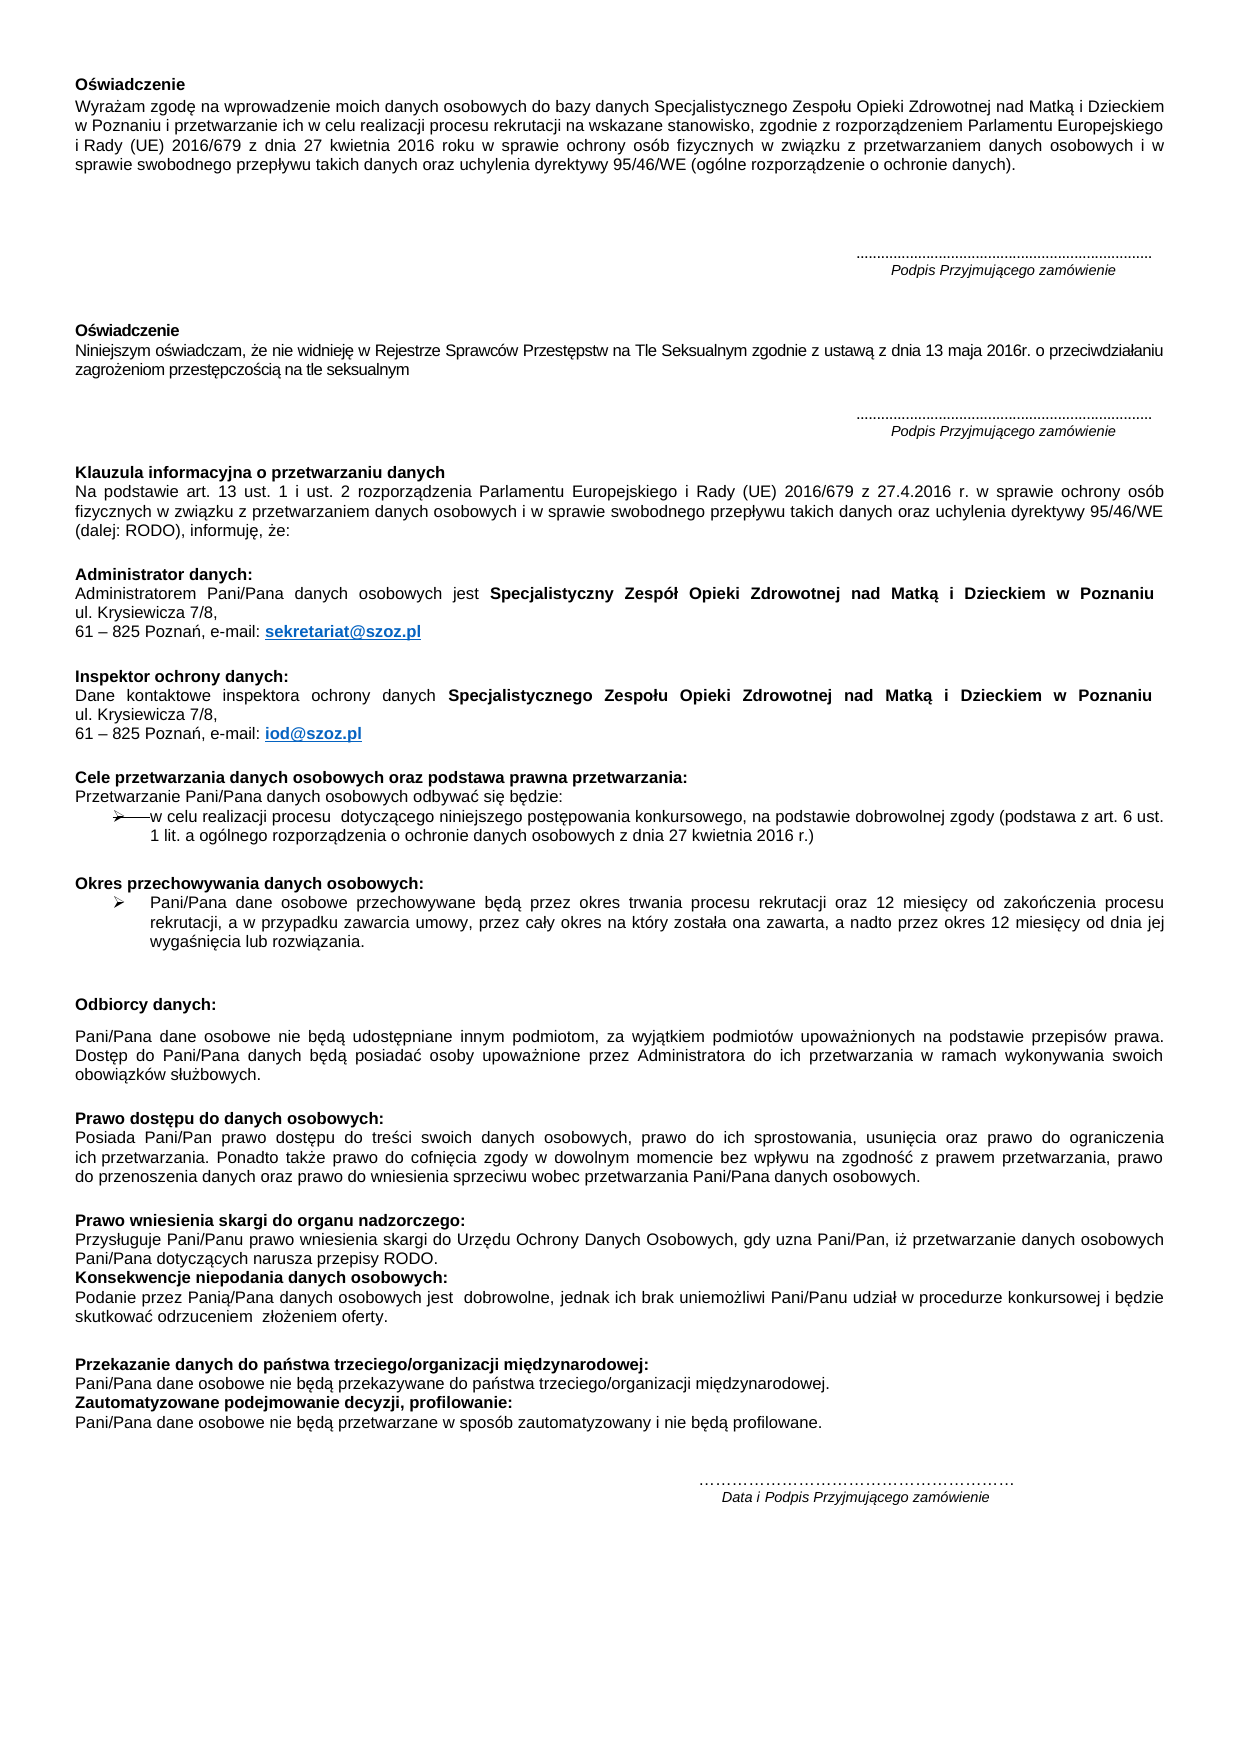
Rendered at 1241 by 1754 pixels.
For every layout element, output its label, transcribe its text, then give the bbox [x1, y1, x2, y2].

text Przysługuje Pani/Panu prawo wniesienia skargi do Urzędu Ochrony Danych Osobowych, gdy uzna Pani/Pan, iż przetwarzanie danych osobowych Pani/Pana dotyczących narusza przepisy RODO. [75, 1230, 1165, 1268]
text Data i Podpis Przyjmującego zamówienie [547, 1489, 1165, 1506]
text Odbiorcy danych: [75, 995, 1165, 1014]
text Dane kontaktowe inspektora ochrony danych Specjalistycznego Zespołu Opieki Zdrowotnej nad Matką i Dzieckiem w Poznaniu ul. Krysiewicza 7/8, [75, 686, 1165, 724]
text ………………………………………………… [547, 1470, 1165, 1489]
text Inspektor ochrony danych: [75, 666, 1165, 686]
text Pani/Pana dane osobowe nie będą przetwarzane w sposób zautomatyzowany i nie będą profilowane. [75, 1412, 1165, 1432]
text Niniejszym oświadczam, że nie widnieję w Rejestrze Sprawców Przestępstw na Tle Seksualnym zgodnie z ustawą z dnia 13 maja 2016r. o przeciwdziałaniu zagrożeniom przestępczością na tle seksualnym [75, 340, 1165, 379]
text Podpis Przyjmującego zamówienie [843, 423, 1165, 440]
text ........................................................................ [844, 243, 1165, 262]
text Wyrażam zgodę na wprowadzenie moich danych osobowych do bazy danych Specjalistycznego Zespołu Opieki Zdrowotnej nad Matką i Dzieckiem w Poznaniu i przetwarzanie ich w celu realizacji procesu rekrutacji na wskazane stanowisko, zgodnie z rozporządzeniem Parlamentu Europejskiego i Rady (UE) 2016/679 z dnia 27 kwietnia 2016 roku w sprawie ochrony osób fizycznych w związku z przetwarzaniem danych osobowych i w sprawie swobodnego przepływu takich danych oraz uchylenia dyrektywy 95/46/WE (ogólne rozporządzenie o ochronie danych). [75, 97, 1165, 174]
text Oświadczenie [75, 75, 1165, 94]
text Podpis Przyjmującego zamówienie [843, 262, 1165, 279]
text Prawo dostępu do danych osobowych: [75, 1109, 1165, 1128]
list Pani/Pana dane osobowe przechowywane będą przez okres trwania procesu rekrutacji oraz 12 miesięcy od zakończenia procesu rekrutacji, a w przypadku zawarcia umowy, przez cały okres na który została ona zawarta, a nadto przez okres 12 miesięcy od dnia jej wygaśnięcia lub rozwiązania. [112, 893, 1165, 951]
text Oświadczenie [75, 321, 1165, 340]
text 61 – 825 Poznań, e-mail: iod@szoz.pl [75, 724, 1165, 743]
text Zautomatyzowane podejmowanie decyzji, profilowanie: [75, 1393, 1165, 1412]
text Administrator danych: [75, 565, 1165, 584]
text Okres przechowywania danych osobowych: [75, 874, 1165, 893]
text Administratorem Pani/Pana danych osobowych jest Specjalistyczny Zespół Opieki Zdrowotnej nad Matką i Dzieckiem w Poznaniu ul. Krysiewicza 7/8, [75, 584, 1165, 622]
text Posiada Pani/Pan prawo dostępu do treści swoich danych osobowych, prawo do ich sprostowania, usunięcia oraz prawo do ograniczenia ich przetwarzania. Ponadto także prawo do cofnięcia zgody w dowolnym momencie bez wpływu na zgodność z prawem przetwarzania, prawo do przenoszenia danych oraz prawo do wniesienia sprzeciwu wobec przetwarzania Pani/Pana danych osobowych. [75, 1128, 1165, 1186]
text Konsekwencje niepodania danych osobowych: [75, 1268, 1165, 1287]
text Klauzula informacyjna o przetwarzaniu danych [75, 463, 1165, 482]
text Cele przetwarzania danych osobowych oraz podstawa prawna przetwarzania: [75, 768, 1165, 787]
text Przetwarzanie Pani/Pana danych osobowych odbywać się będzie: [75, 787, 1165, 806]
text Podanie przez Panią/Pana danych osobowych jest dobrowolne, jednak ich brak uniemożliwi Pani/Panu udział w procedurze konkursowej i będzie skutkować odrzuceniem złożeniem oferty. [75, 1287, 1165, 1326]
text Prawo wniesienia skargi do organu nadzorczego: [75, 1211, 1165, 1230]
list w celu realizacji procesu dotyczącego niniejszego postępowania konkursowego, na podstawie dobrowolnej zgody (podstawa z art. 6 ust. 1 lit. a ogólnego rozporządzenia o ochronie danych osobowych z dnia 27 kwietnia 2016 r.) [112, 806, 1165, 845]
text ........................................................................ [844, 404, 1165, 423]
text 61 – 825 Poznań, e-mail: sekretariat@szoz.pl [75, 622, 1165, 641]
text Przekazanie danych do państwa trzeciego/organizacji międzynarodowej: [75, 1355, 1165, 1374]
text Pani/Pana dane osobowe nie będą przekazywane do państwa trzeciego/organizacji międzynarodowej. [75, 1374, 1165, 1393]
text Pani/Pana dane osobowe nie będą udostępniane innym podmiotom, za wyjątkiem podmiotów upoważnionych na podstawie przepisów prawa. Dostęp do Pani/Pana danych będą posiadać osoby upoważnione przez Administratora do ich przetwarzania w ramach wykonywania swoich obowiązków służbowych. [75, 1027, 1165, 1084]
text Na podstawie art. 13 ust. 1 i ust. 2 rozporządzenia Parlamentu Europejskiego i Rady (UE) 2016/679 z 27.4.2016 r. w sprawie ochrony osób fizycznych w związku z przetwarzaniem danych osobowych i w sprawie swobodnego przepływu takich danych oraz uchylenia dyrektywy 95/46/WE (dalej: RODO), informuję, że: [75, 482, 1165, 540]
